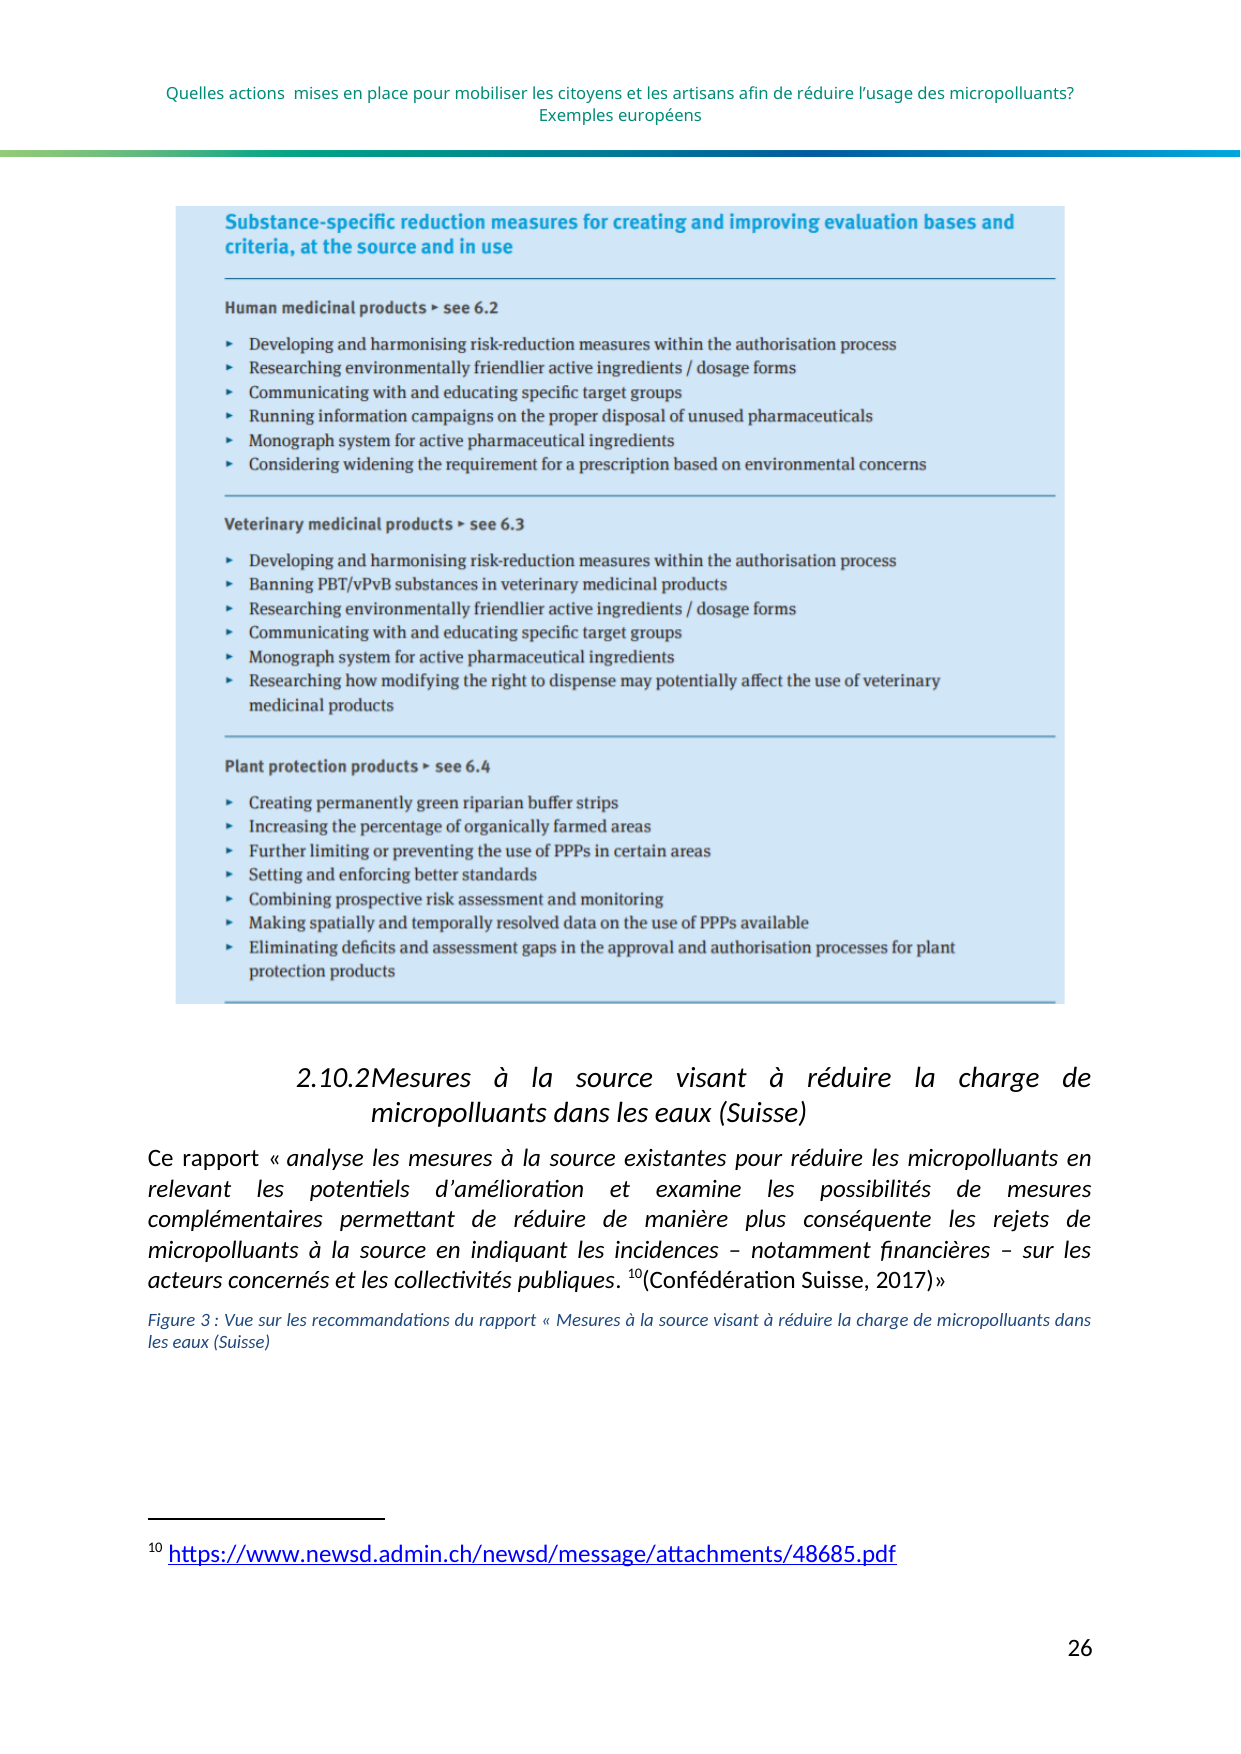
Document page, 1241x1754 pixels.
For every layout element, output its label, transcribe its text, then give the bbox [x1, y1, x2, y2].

subtitle Mesures à la source visant à réduire la charge de micropolluants dans les eaux (Suisse) [296, 1059, 1092, 1130]
picture [175, 206, 1065, 1004]
text Ce rapport « analyse les mesures à la source existantes pour réduire les micropolluants en relevant les potentiels d’amélioration et examine les possibilités de mesures complémentaires permettant de réduire de manière plus conséquente les rejets de micropolluants à la source en indiquant les incidences – notamment financières – sur les acteurs concernés et les collectivités publiques. (Confédération Suisse, 2017)» [148, 1143, 1092, 1295]
text Figure 3 : Vue sur les recommandations du rapport « Mesures à la source visant à réduire la charge de micropolluants dans les eaux (Suisse) [148, 1308, 1092, 1353]
picture [756, 150, 939, 157]
picture [0, 150, 607, 157]
